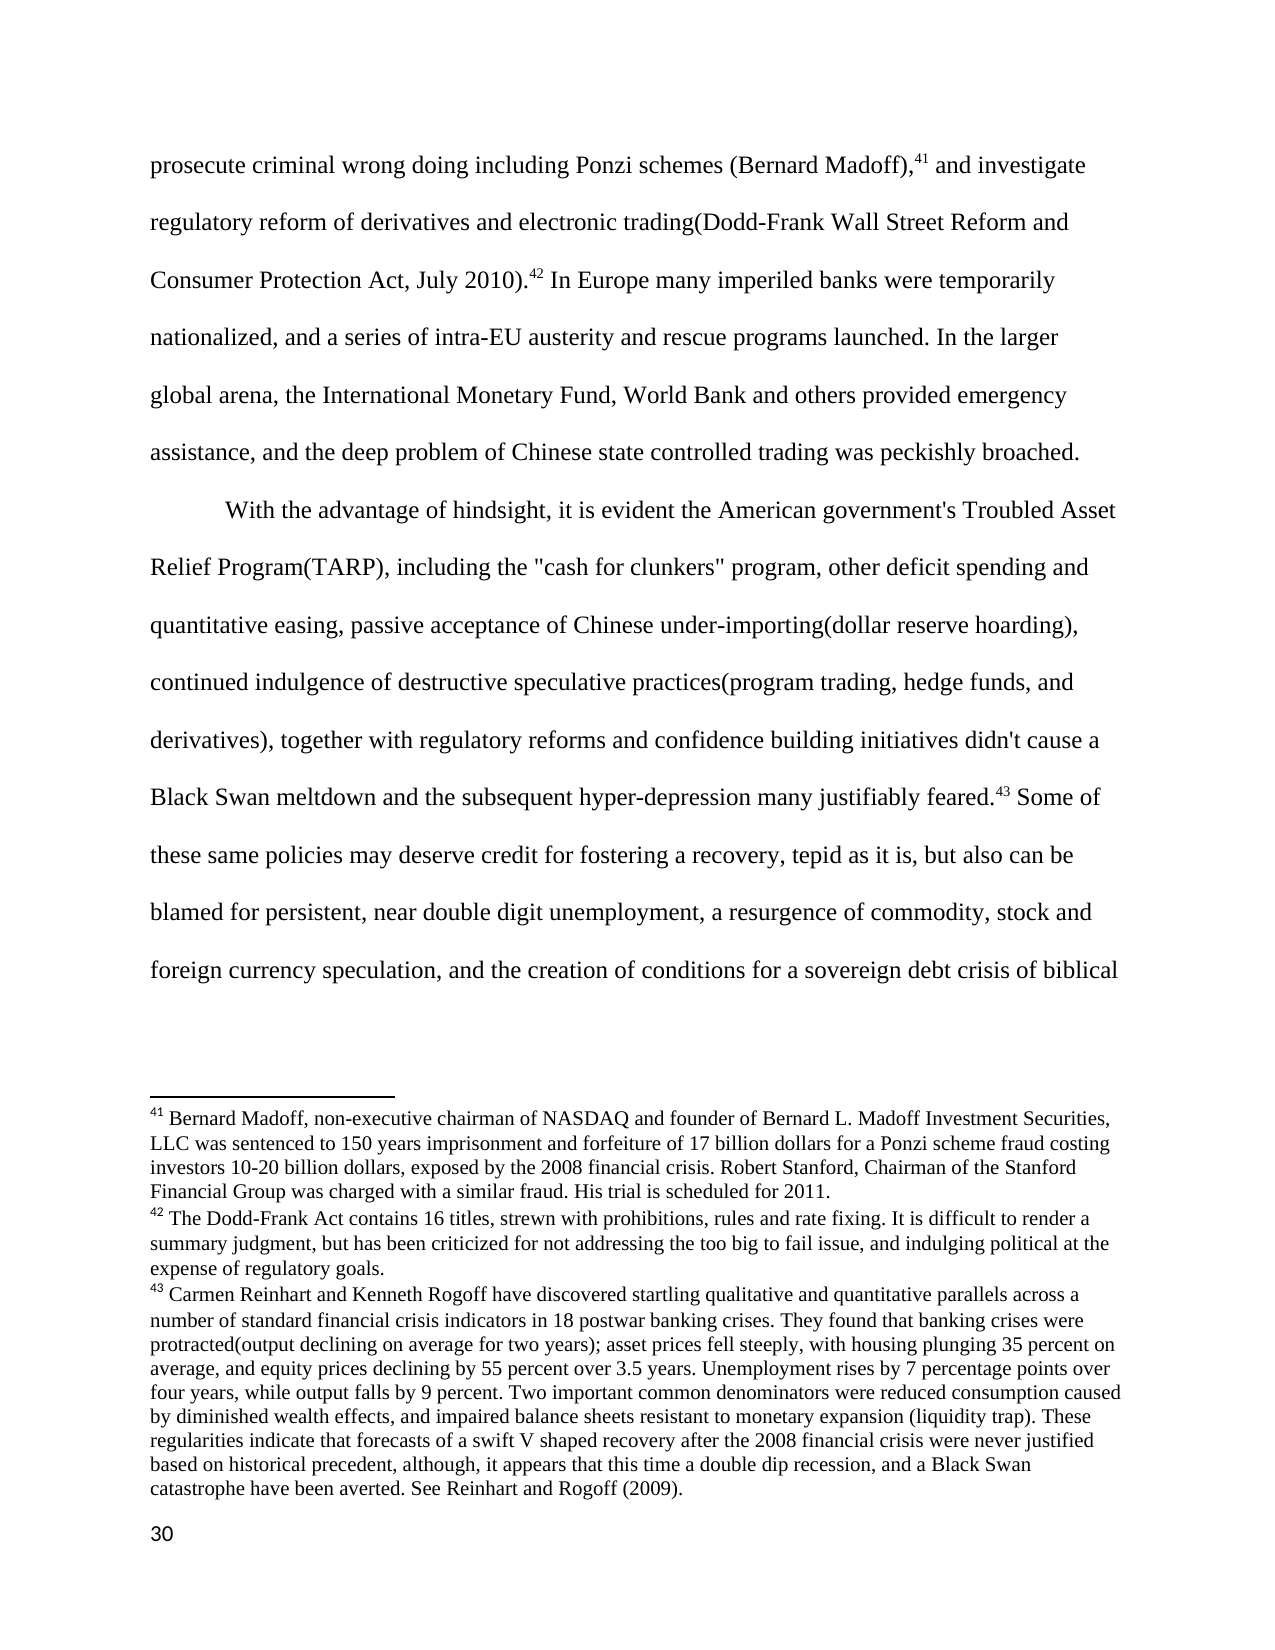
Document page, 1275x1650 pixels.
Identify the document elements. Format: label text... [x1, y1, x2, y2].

text With the advantage of hindsight, it is evident the American government's Troubled Asset Relief Program(TARP), including the "cash for clunkers" program, other deficit spending and quantitative easing, passive acceptance of Chinese under-importing(dollar reserve hoarding), continued indulgence of destructive speculative practices(program trading, hedge funds, and derivatives), together with regulatory reforms and confidence building initiatives didn't cause a Black Swan meltdown and the subsequent hyper-depression many justifiably feared. Some of these same policies may deserve credit for fostering a recovery, tepid as it is, but also can be blamed for persistent, near double digit unemployment, a resurgence of commodity, stock and foreign currency speculation, and the creation of conditions for a sovereign debt crisis of biblical proportions in the years ahead when the globe is eventually confronted with tens of trillions of dollars of unfunded, and un-repayable obligations. [150, 495, 1125, 984]
text These awesome events, together with collapsing global equity, bond and commodity markets unleashed a frenzy of advice and emergency policy intervention aimed at stemming the hemorrhaging, bolstering aggregate effective demand, and repairing regulatory lapses to restore business confidence. FAS 157-d (suspension of mark to mark financial asset pricing) broke the free fall of illiquid, mortgage backed asset valuations, offering some eventual support in resale markets. The Emergency Stabilization Relief Act bailed out system threatening bankruptcy candidates through emergency loans, and toxic asset purchases. FDIC savings deposits insurance was increased from 100,000 to 250,000 dollars per account to forestall bank runs. The SEC temporarily suspended short selling on Wall Street. The government pressured banks to postpone foreclosures invoking a voluntary foreclosure moratorium enacted in July 2008. The Federal Reserve and Treasury resorted to quantitative easing(essentially printing money) to bolster liquidity and drive short term government interest rates toward zero, effectively subsidizing financial institutions at depositors' expense. The federal government quadrupled its budgetary deficit in accordance with Heller's neo-Keynesian aggregate demand management tactic, concentrating on unemployment and other social transfers, instead of the direct investment stimulation advocated by Keynes. Committees were formed to devise bank capital "stress tests," coordinate global banking reform, ( Levinson, 2010) improve auditing and oversight, prosecute criminal wrong doing including Ponzi schemes (Bernard Madoff), and investigate regulatory reform of derivatives and electronic trading(Dodd-Frank Wall Street Reform and Consumer Protection Act, July 2010). In Europe many imperiled banks were temporarily nationalized, and a series of intra-EU austerity and rescue programs launched. In the larger global arena, the International Monetary Fund, World Bank and others provided emergency assistance, and the deep problem of Chinese state controlled trading was peckishly broached. [150, 150, 1125, 466]
